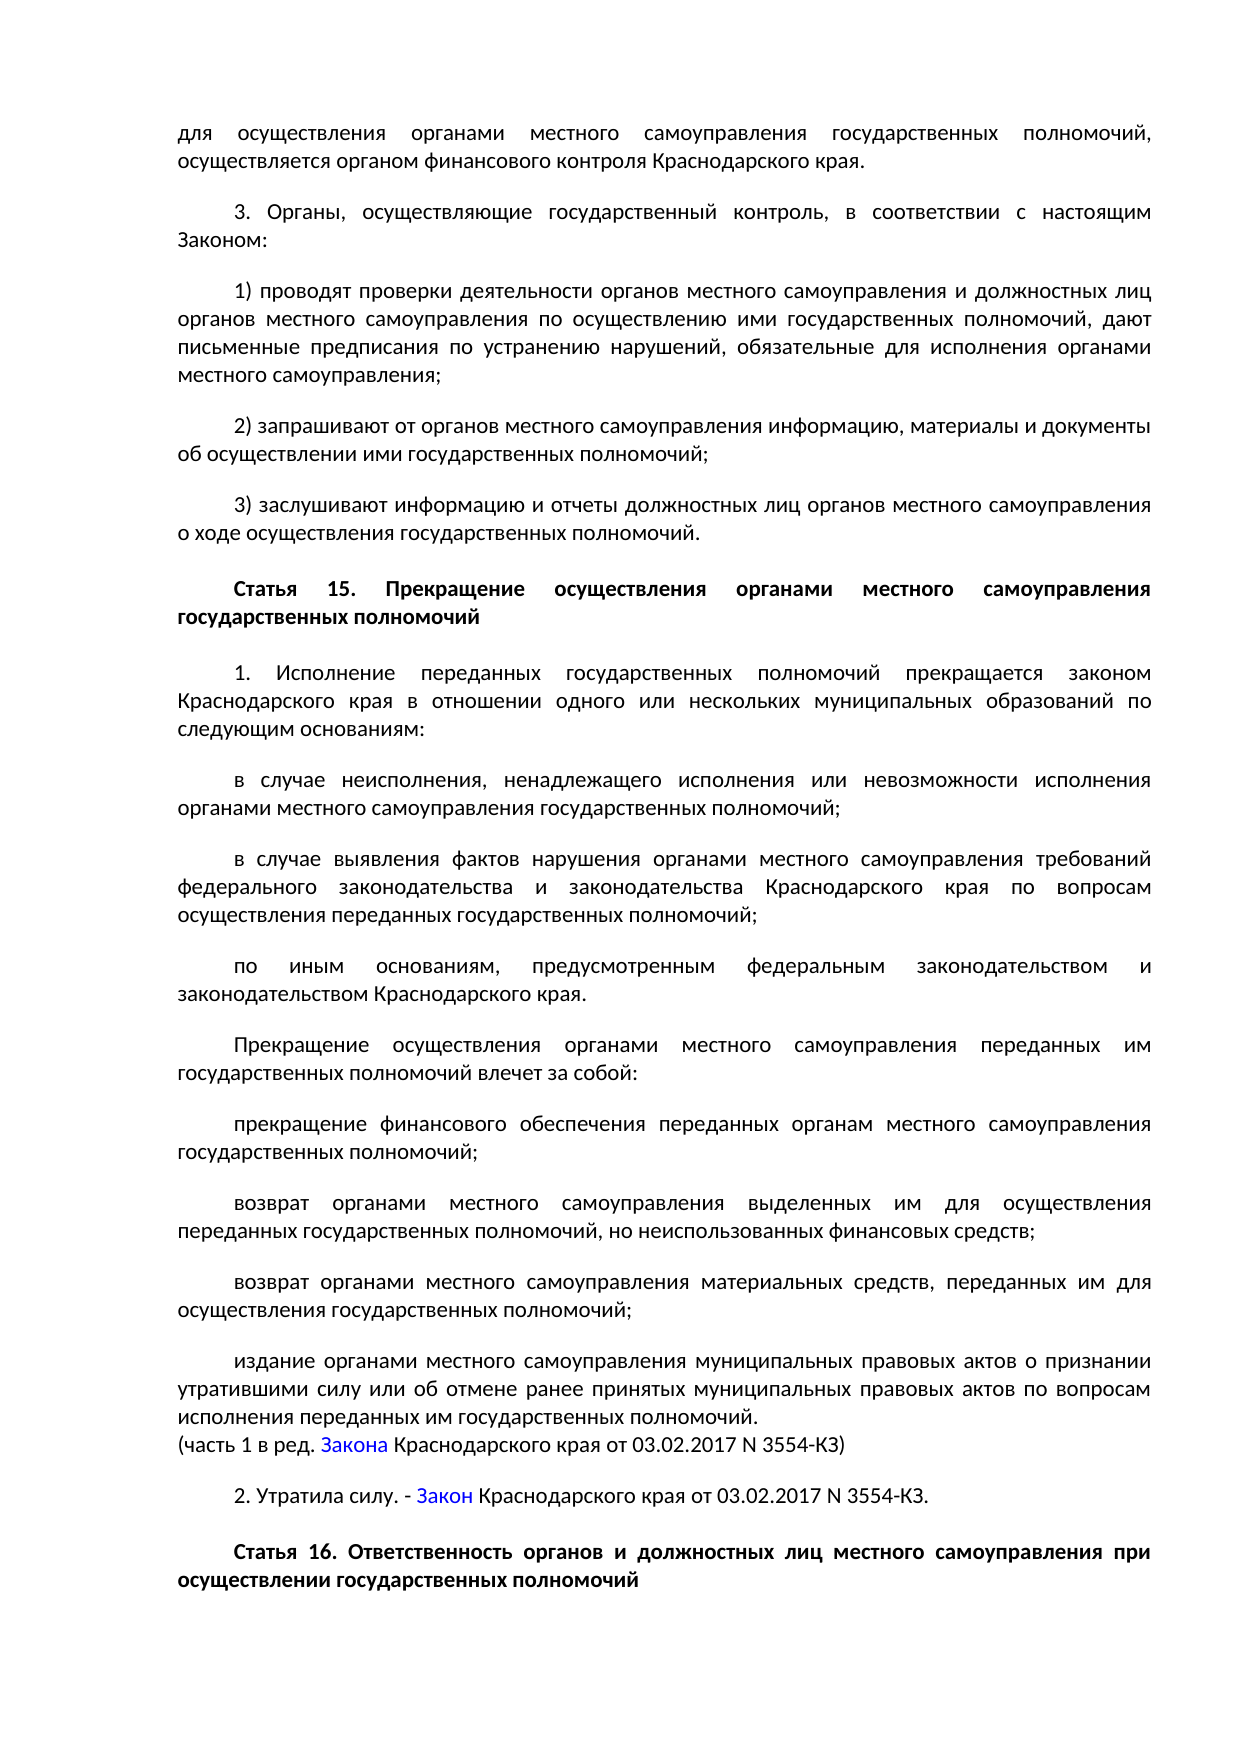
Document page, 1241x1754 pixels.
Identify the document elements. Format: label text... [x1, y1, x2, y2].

text Прекращение осуществления органами местного самоуправления переданных им государственных полномочий влечет за собой: [177, 1030, 1152, 1086]
text 3) заслушивают информацию и отчеты должностных лиц органов местного самоуправления о ходе осуществления государственных полномочий. [177, 490, 1152, 546]
title Статья 16. Ответственность органов и должностных лиц местного самоуправления при осуществлении государственных полномочий [177, 1537, 1152, 1593]
text 3. Органы, осуществляющие государственный контроль, в соответствии с настоящим Законом: [177, 197, 1152, 253]
text (часть 1 в ред. Закона Краснодарского края от 03.02.2017 N 3554-КЗ) [177, 1430, 1152, 1458]
text возврат органами местного самоуправления выделенных им для осуществления переданных государственных полномочий, но неиспользованных финансовых средств; [177, 1188, 1152, 1244]
text 2) запрашивают от органов местного самоуправления информацию, материалы и документы об осуществлении ими государственных полномочий; [177, 411, 1152, 467]
text 1. Исполнение переданных государственных полномочий прекращается законом Краснодарского края в отношении одного или нескольких муниципальных образований по следующим основаниям: [177, 658, 1152, 742]
text в случае выявления фактов нарушения органами местного самоуправления требований федерального законодательства и законодательства Краснодарского края по вопросам осуществления переданных государственных полномочий; [177, 844, 1152, 928]
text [177, 118, 1152, 174]
text по иным основаниям, предусмотренным федеральным законодательством и законодательством Краснодарского края. [177, 951, 1152, 1007]
title Статья 15. Прекращение осуществления органами местного самоуправления государственных полномочий [177, 574, 1152, 630]
text в случае неисполнения, ненадлежащего исполнения или невозможности исполнения органами местного самоуправления государственных полномочий; [177, 765, 1152, 821]
text 1) проводят проверки деятельности органов местного самоуправления и должностных лиц органов местного самоуправления по осуществлению ими государственных полномочий, дают письменные предписания по устранению нарушений, обязательные для исполнения органами местного самоуправления; [177, 276, 1152, 388]
text издание органами местного самоуправления муниципальных правовых актов о признании утратившими силу или об отмене ранее принятых муниципальных правовых актов по вопросам исполнения переданных им государственных полномочий. [177, 1346, 1152, 1430]
text прекращение финансового обеспечения переданных органам местного самоуправления государственных полномочий; [177, 1109, 1152, 1165]
text возврат органами местного самоуправления материальных средств, переданных им для осуществления государственных полномочий; [177, 1267, 1152, 1323]
text 2. Утратила силу. - Закон Краснодарского края от 03.02.2017 N 3554-КЗ. [177, 1481, 1152, 1509]
